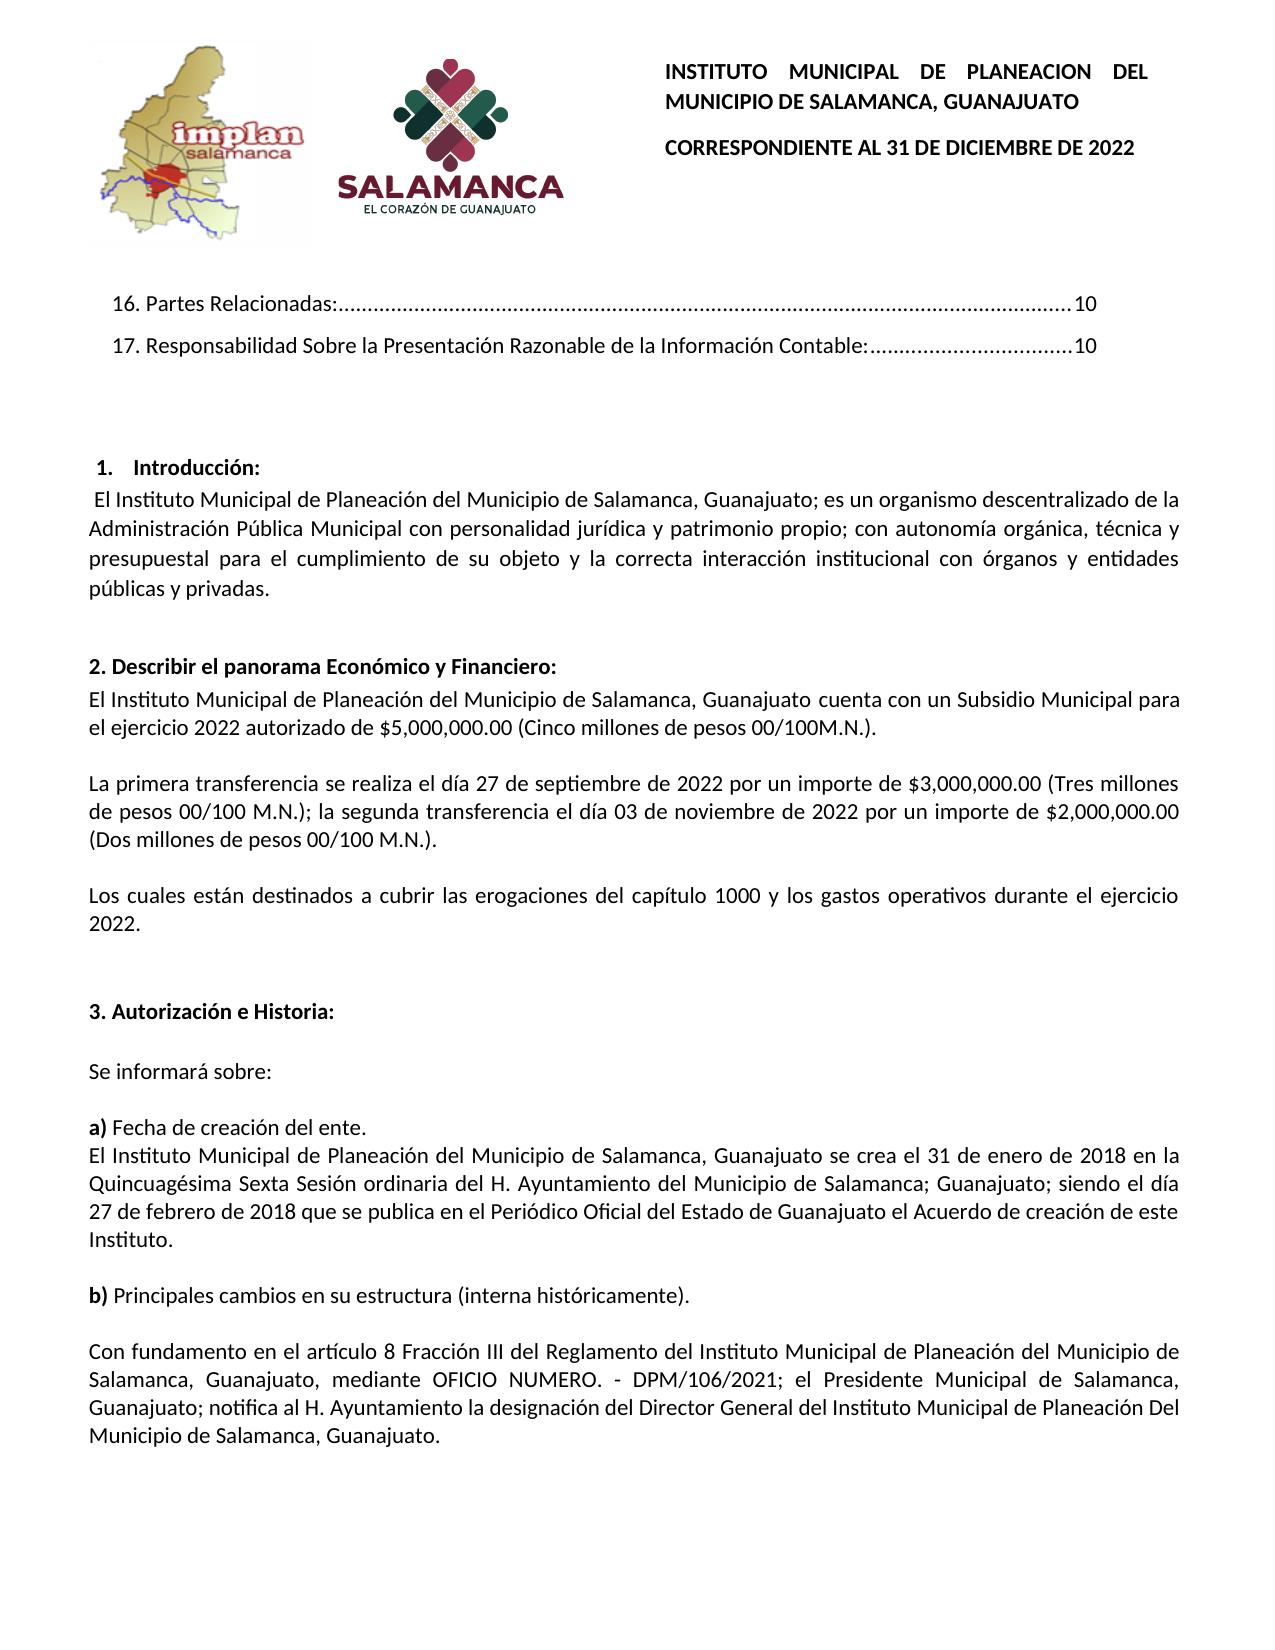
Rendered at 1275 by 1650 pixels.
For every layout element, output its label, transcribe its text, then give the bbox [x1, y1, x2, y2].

text Con fundamento en el artículo 8 Fracción III del Reglamento del Instituto Municipal de Planeación del Municipio de Salamanca, Guanajuato, mediante OFICIO NUMERO. - DPM/106/2021; el Presidente Municipal de Salamanca, Guanajuato; notifica al H. Ayuntamiento la designación del Director General del Instituto Municipal de Planeación Del Municipio de Salamanca, Guanajuato. [89, 1337, 1181, 1449]
picture [338, 59, 564, 215]
picture [88, 40, 313, 248]
text a) Fecha de creación del ente. [89, 1113, 1181, 1141]
text El Instituto Municipal de Planeación del Municipio de Salamanca, Guanajuato; es un organismo descentralizado de la Administración Pública Municipal con personalidad jurídica y patrimonio propio; con autonomía orgánica, técnica y presupuestal para el cumplimiento de su objeto y la correcta interacción institucional con órganos y entidades públicas y privadas. [89, 485, 1181, 602]
text Los cuales están destinados a cubrir las erogaciones del capítulo 1000 y los gastos operativos durante el ejercicio 2022. [89, 881, 1181, 937]
subtitle 2. Describir el panorama Económico y Financiero: [89, 652, 1181, 681]
subtitle Introducción: [96, 453, 1181, 481]
text b) Principales cambios en su estructura (interna históricamente). [89, 1281, 1181, 1309]
text Se informará sobre: [89, 1057, 1181, 1085]
subtitle 3. Autorización e Historia: [89, 997, 1181, 1025]
text La primera transferencia se realiza el día 27 de septiembre de 2022 por un importe de $3,000,000.00 (Tres millones de pesos 00/100 M.N.); la segunda transferencia el día 03 de noviembre de 2022 por un importe de $2,000,000.00 (Dos millones de pesos 00/100 M.N.). [89, 769, 1181, 853]
text El Instituto Municipal de Planeación del Municipio de Salamanca, Guanajuato cuenta con un Subsidio Municipal para el ejercicio 2022 autorizado de $5,000,000.00 (Cinco millones de pesos 00/100M.N.). [89, 685, 1181, 741]
text El Instituto Municipal de Planeación del Municipio de Salamanca, Guanajuato se crea el 31 de enero de 2018 en la Quincuagésima Sexta Sesión ordinaria del H. Ayuntamiento del Municipio de Salamanca; Guanajuato; siendo el día 27 de febrero de 2018 que se publica en el Periódico Oficial del Estado de Guanajuato el Acuerdo de creación de este Instituto. [89, 1141, 1181, 1253]
